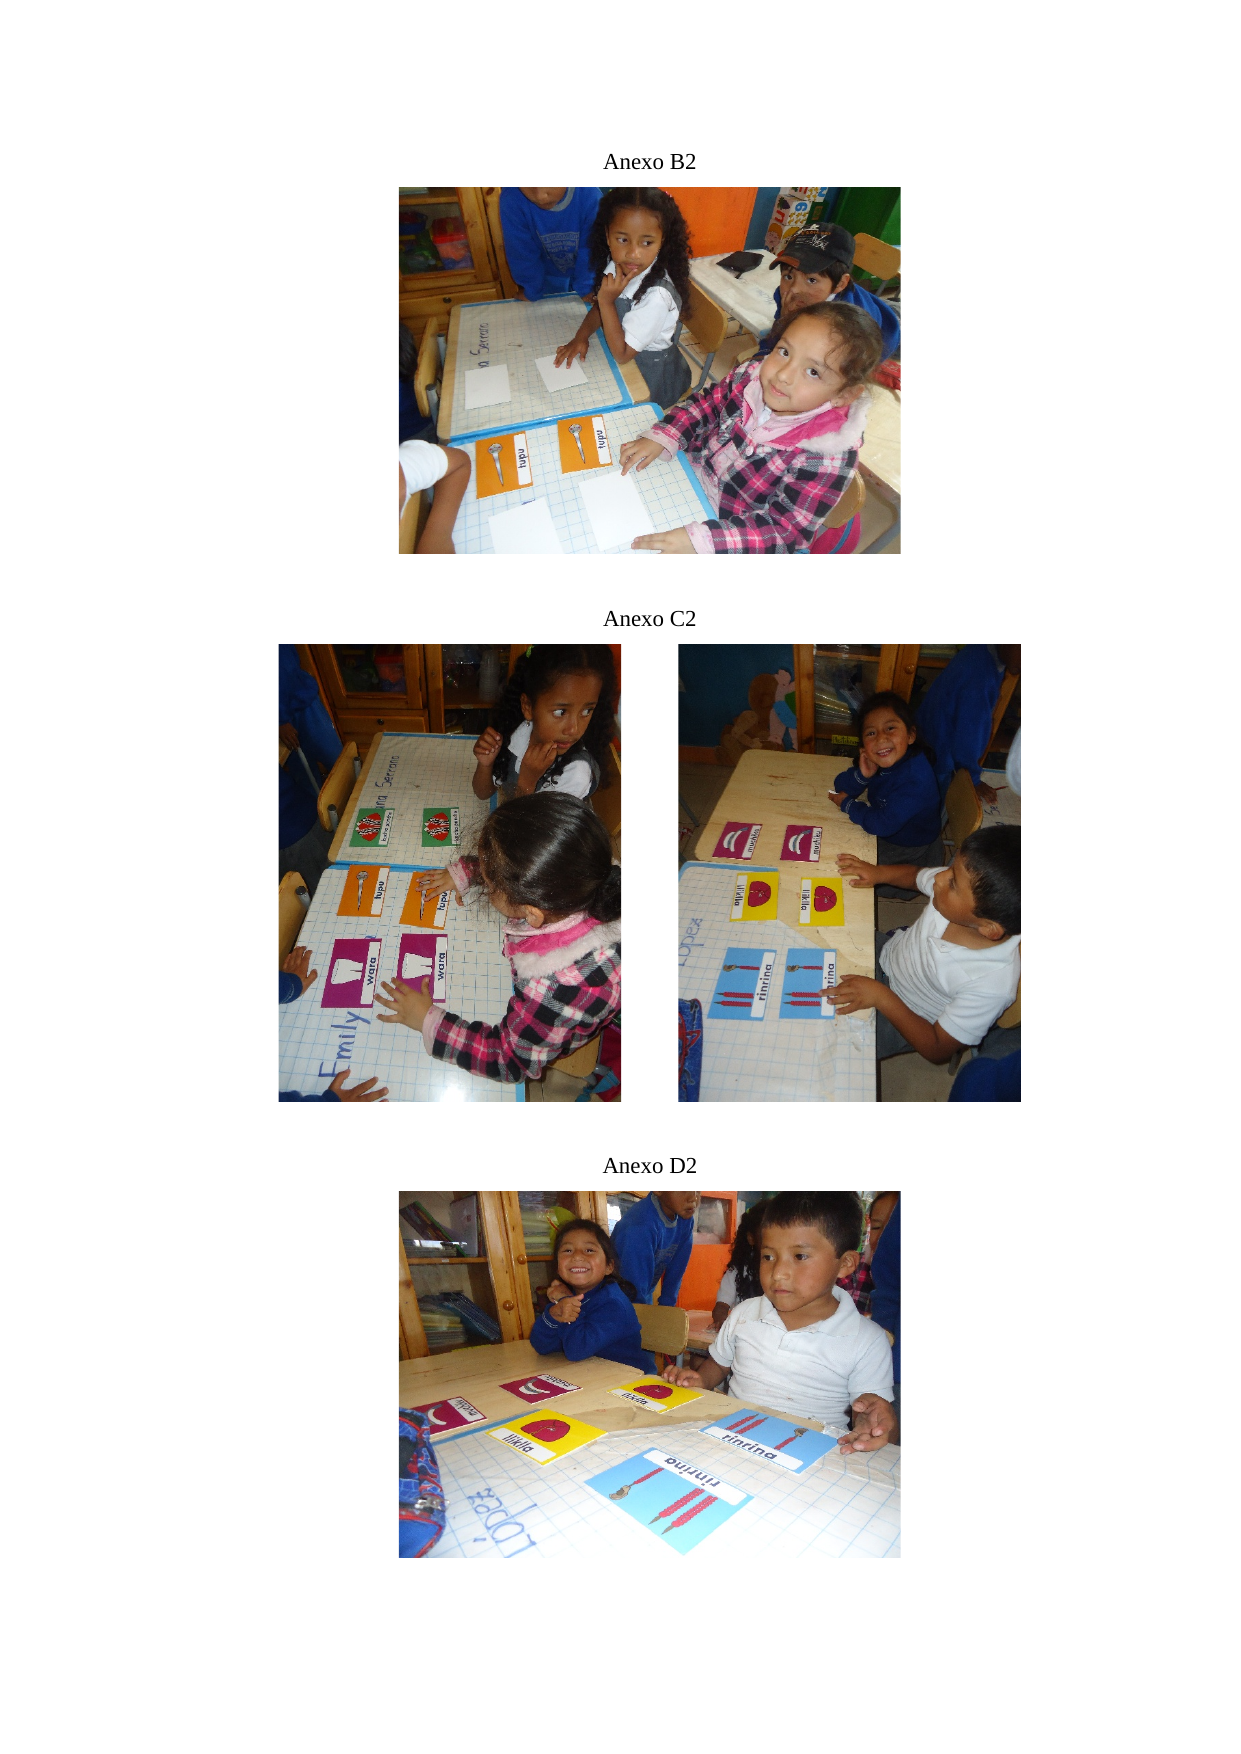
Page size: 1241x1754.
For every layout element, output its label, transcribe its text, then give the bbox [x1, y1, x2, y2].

text Anexo B2 [207, 148, 1092, 174]
picture [678, 644, 1021, 1102]
picture [398, 187, 901, 554]
text Anexo C2 [207, 605, 1092, 631]
text Anexo D2 [207, 1152, 1092, 1178]
picture [278, 644, 622, 1102]
picture [398, 1191, 901, 1558]
